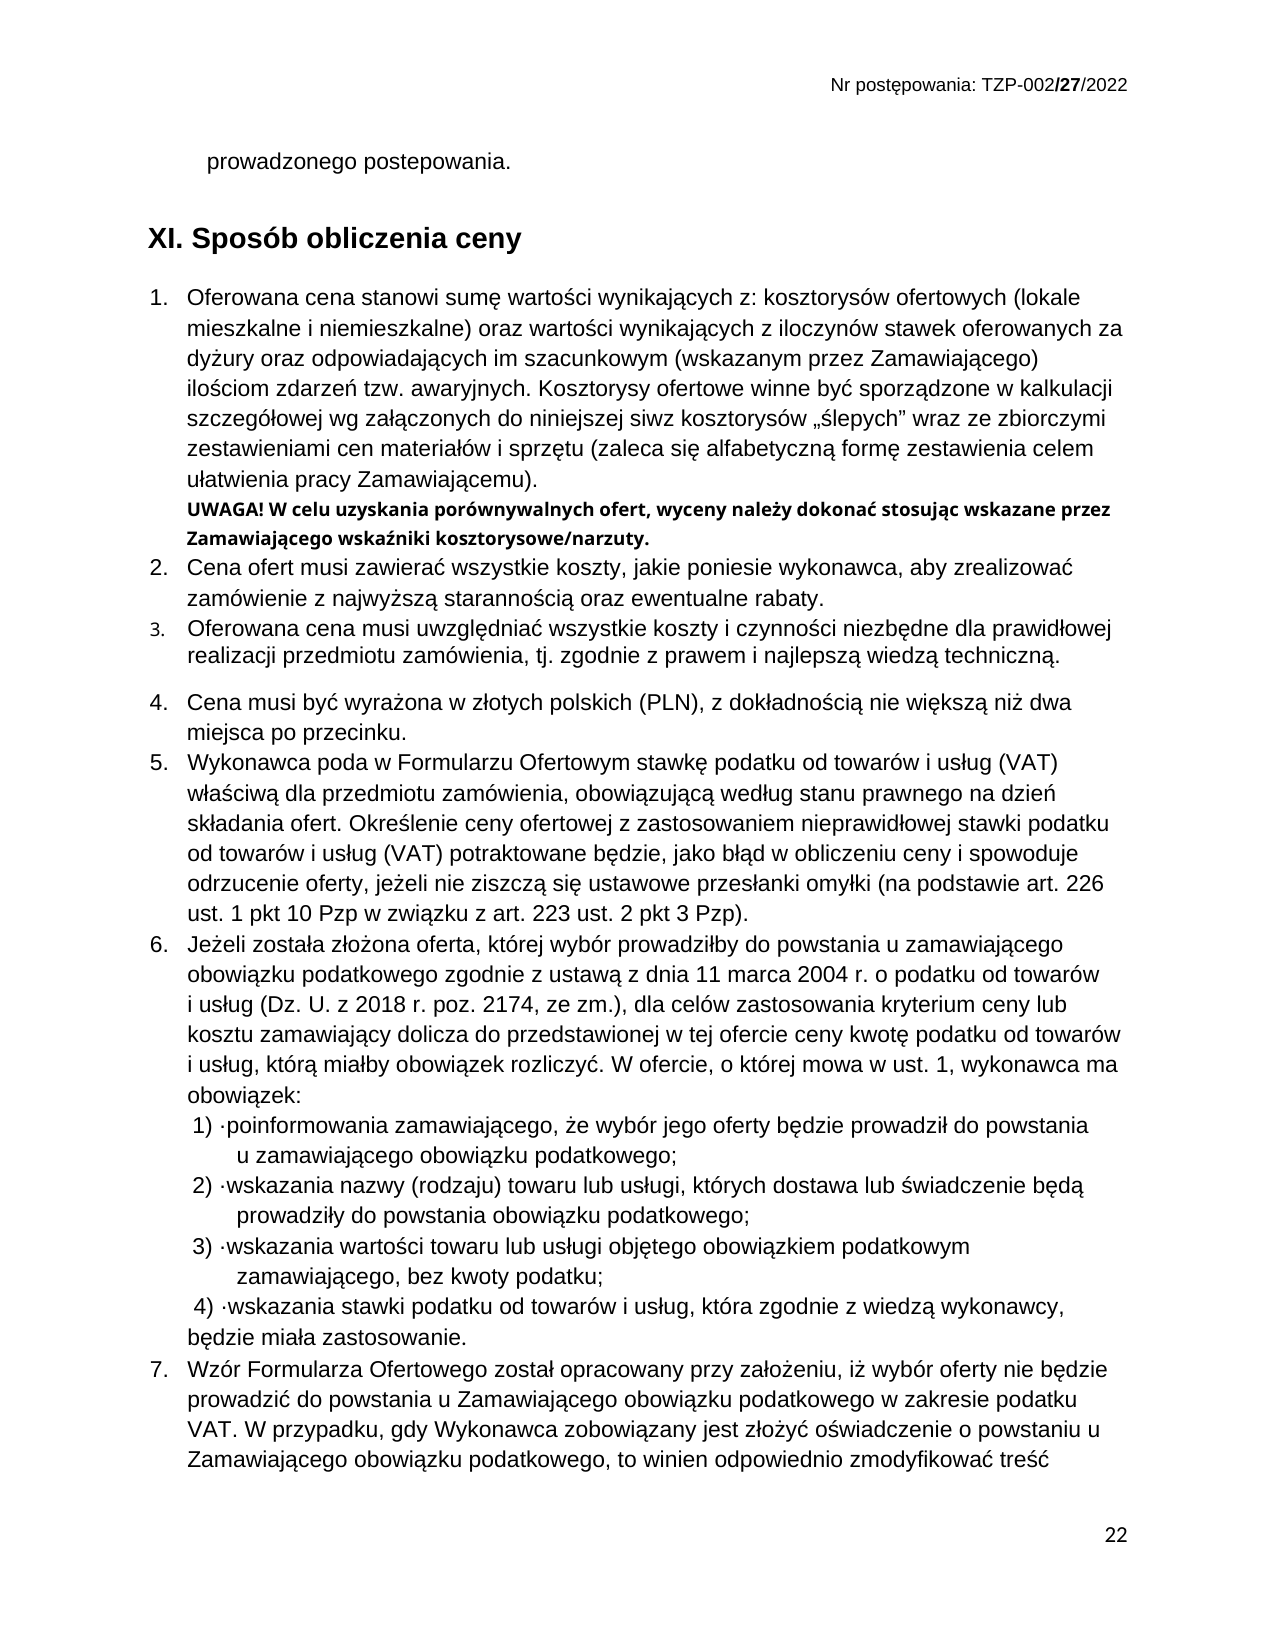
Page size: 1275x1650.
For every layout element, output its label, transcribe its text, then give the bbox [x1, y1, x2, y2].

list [177, 148, 1127, 174]
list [149, 1356, 1127, 1473]
subtitle XI. Sposób obliczenia ceny [148, 222, 1127, 255]
text 3) ·wskazania wartości towaru lub usługi objętego obowiązkiem podatkowym zamawiającego, bez kwoty podatku; [192, 1233, 1127, 1289]
list Wykonawca poda w Formularzu Ofertowym stawkę podatku od towarów i usług (VAT) właściwą dla przedmiotu zamówienia, obowiązującą według stanu prawnego na dzień składania ofert. Określenie ceny ofertowej z zastosowaniem nieprawidłowej stawki podatku od towarów i usług (VAT) potraktowane będzie, jako błąd w obliczeniu ceny i spowoduje odrzucenie oferty, jeżeli nie ziszczą się ustawowe przesłanki omyłki (na podstawie art. 226 ust. 1 pkt 10 Pzp w związku z art. 223 ust. 2 pkt 3 Pzp). [149, 749, 1127, 927]
list Cena musi być wyrażona w złotych polskich (PLN), z dokładnością nie większą niż dwa miejsca po przecinku. [149, 689, 1127, 745]
list Oferowana cena stanowi sumę wartości wynikających z: kosztorysów ofertowych (lokale mieszkalne i niemieszkalne) oraz wartości wynikających z iloczynów stawek oferowanych za dyżury oraz odpowiadających im szacunkowym (wskazanym przez Zamawiającego) ilościom zdarzeń tzw. awaryjnych. Kosztorysy ofertowe winne być sporządzone w kalkulacji szczegółowej wg załączonych do niniejszej siwz kosztorysów „ślepych” wraz ze zbiorczymi zestawieniami cen materiałów i sprzętu (zaleca się alfabetyczną formę zestawienia celem ułatwienia pracy Zamawiającemu). [149, 284, 1127, 492]
list Oferowana cena musi uwzględniać wszystkie koszty i czynności niezbędne dla prawidłowej realizacji przedmiotu zamówienia, tj. zgodnie z prawem i najlepszą wiedzą techniczną. [149, 615, 1127, 668]
list Jeżeli została złożona oferta, której wybór prowadziłby do powstania u zamawiającego obowiązku podatkowego zgodnie z ustawą z dnia 11 marca 2004 r. o podatku od towarów i usług (Dz. U. z 2018 r. poz. 2174, ze zm.), dla celów zastosowania kryterium ceny lub kosztu zamawiający dolicza do przedstawionej w tej ofercie ceny kwotę podatku od towarów i usług, którą miałby obowiązek rozliczyć. W ofercie, o której mowa w ust. 1, wykonawca ma obowiązek: [149, 931, 1127, 1108]
text UWAGA! W celu uzyskania porównywalnych ofert, wyceny należy dokonać stosując wskazane przez Zamawiającego wskaźniki kosztorysowe/narzuty. [187, 496, 1127, 551]
text 1) ·poinformowania zamawiającego, że wybór jego oferty będzie prowadził do powstania u zamawiającego obowiązku podatkowego; [192, 1112, 1127, 1168]
text 2) ·wskazania nazwy (rodzaju) towaru lub usługi, których dostawa lub świadczenie będą prowadziły do powstania obowiązku podatkowego; [192, 1172, 1127, 1229]
list Cena ofert musi zawierać wszystkie koszty, jakie poniesie wykonawca, aby zrealizować zamówienie z najwyższą starannością oraz ewentualne rabaty. [149, 554, 1127, 611]
text 4) ·wskazania stawki podatku od towarów i usług, która zgodnie z wiedzą wykonawcy, będzie miała zastosowanie. [187, 1293, 1127, 1352]
